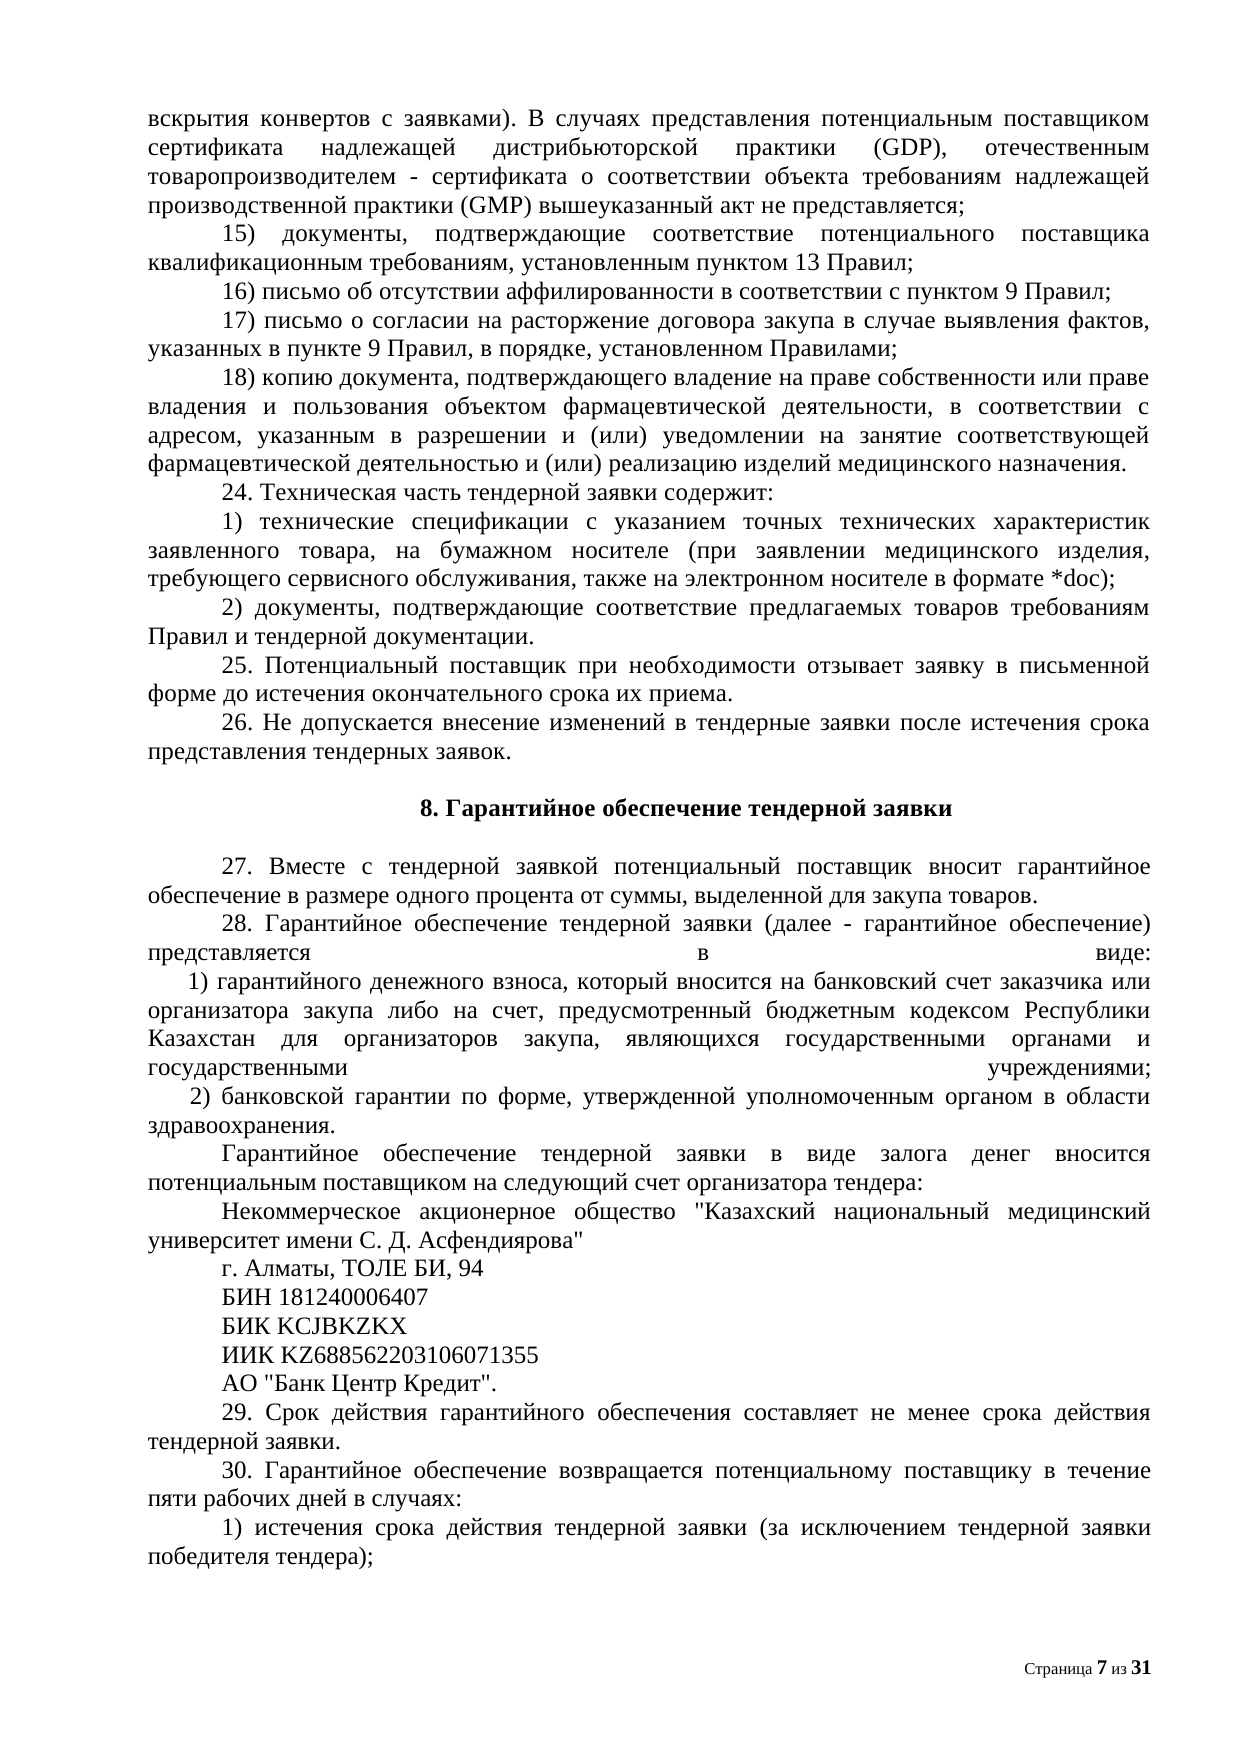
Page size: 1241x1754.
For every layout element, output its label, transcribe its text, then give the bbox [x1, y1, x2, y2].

text БИК KCJBKZKX [148, 1311, 1152, 1340]
text 17) письмо о согласии на расторжение договора закупа в случае выявления фактов, указанных в пункте 9 Правил, в порядке, установленном Правилами; [148, 305, 1152, 362]
text Гарантийное обеспечение тендерной заявки в виде залога денег вносится потенциальным поставщиком на следующий счет организатора тендера: [148, 1138, 1152, 1196]
text Некоммерческое акционерное общество "Казахский национальный медицинский университет имени С. Д. Асфендиярова" [148, 1196, 1152, 1253]
text 2) документы, подтверждающие соответствие предлагаемых товаров требованиям Правил и тендерной документации. [148, 592, 1152, 650]
text БИН 181240006407 [148, 1282, 1152, 1311]
text 27. Вместе с тендерной заявкой потенциальный поставщик вносит гарантийное обеспечение в размере одного процента от суммы, выделенной для закупа товаров. [148, 851, 1152, 908]
text 28. Гарантийное обеспечение тендерной заявки (далее - гарантийное обеспечение) представляется в виде: 1) гарантийного денежного взноса, который вносится на банковский счет заказчика или организатора закупа либо на счет, предусмотренный бюджетным кодексом Республики Казахстан для организаторов закупа, являющихся государственными органами и государственными учреждениями; 2) банковской гарантии по форме, утвержденной уполномоченным органом в области здравоохранения. [148, 908, 1152, 1138]
text 26. Не допускается внесение изменений в тендерные заявки после истечения срока представления тендерных заявок. [148, 707, 1152, 765]
text 16) письмо об отсутствии аффилированности в соответствии с пунктом 9 Правил; [148, 276, 1152, 305]
text АО "Банк Центр Кредит". [148, 1368, 1152, 1397]
text 18) копию документа, подтверждающего владение на праве собственности или праве владения и пользования объектом фармацевтической деятельности, в соответствии с адресом, указанным в разрешении и (или) уведомлении на занятие соответствующей фармацевтической деятельностью и (или) реализацию изделий медицинского назначения. [148, 362, 1152, 477]
text 30. Гарантийное обеспечение возвращается потенциальному поставщику в течение пяти рабочих дней в случаях: [148, 1455, 1152, 1512]
text 15) документы, подтверждающие соответствие потенциального поставщика квалификационным требованиям, установленным пунктом 13 Правил; [148, 218, 1152, 276]
text 1) технические спецификации с указанием точных технических характеристик заявленного товара, на бумажном носителе (при заявлении медицинского изделия, требующего сервисного обслуживания, также на электронном носителе в формате *doc); [148, 506, 1152, 592]
text 25. Потенциальный поставщик при необходимости отзывает заявку в письменной форме до истечения окончательного срока их приема. [148, 650, 1152, 707]
text г. Алматы, ТОЛЕ БИ, 94 [148, 1253, 1152, 1282]
text 1) истечения срока действия тендерной заявки (за исключением тендерной заявки победителя тендера); [148, 1512, 1152, 1570]
text 24. Техническая часть тендерной заявки содержит: [148, 477, 1152, 506]
text ИИК KZ688562203106071355 [148, 1340, 1152, 1368]
text 29. Срок действия гарантийного обеспечения составляет не менее срока действия тендерной заявки. [148, 1397, 1152, 1455]
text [148, 103, 1152, 218]
text 8. Гарантийное обеспечение тендерной заявки [148, 793, 1152, 822]
